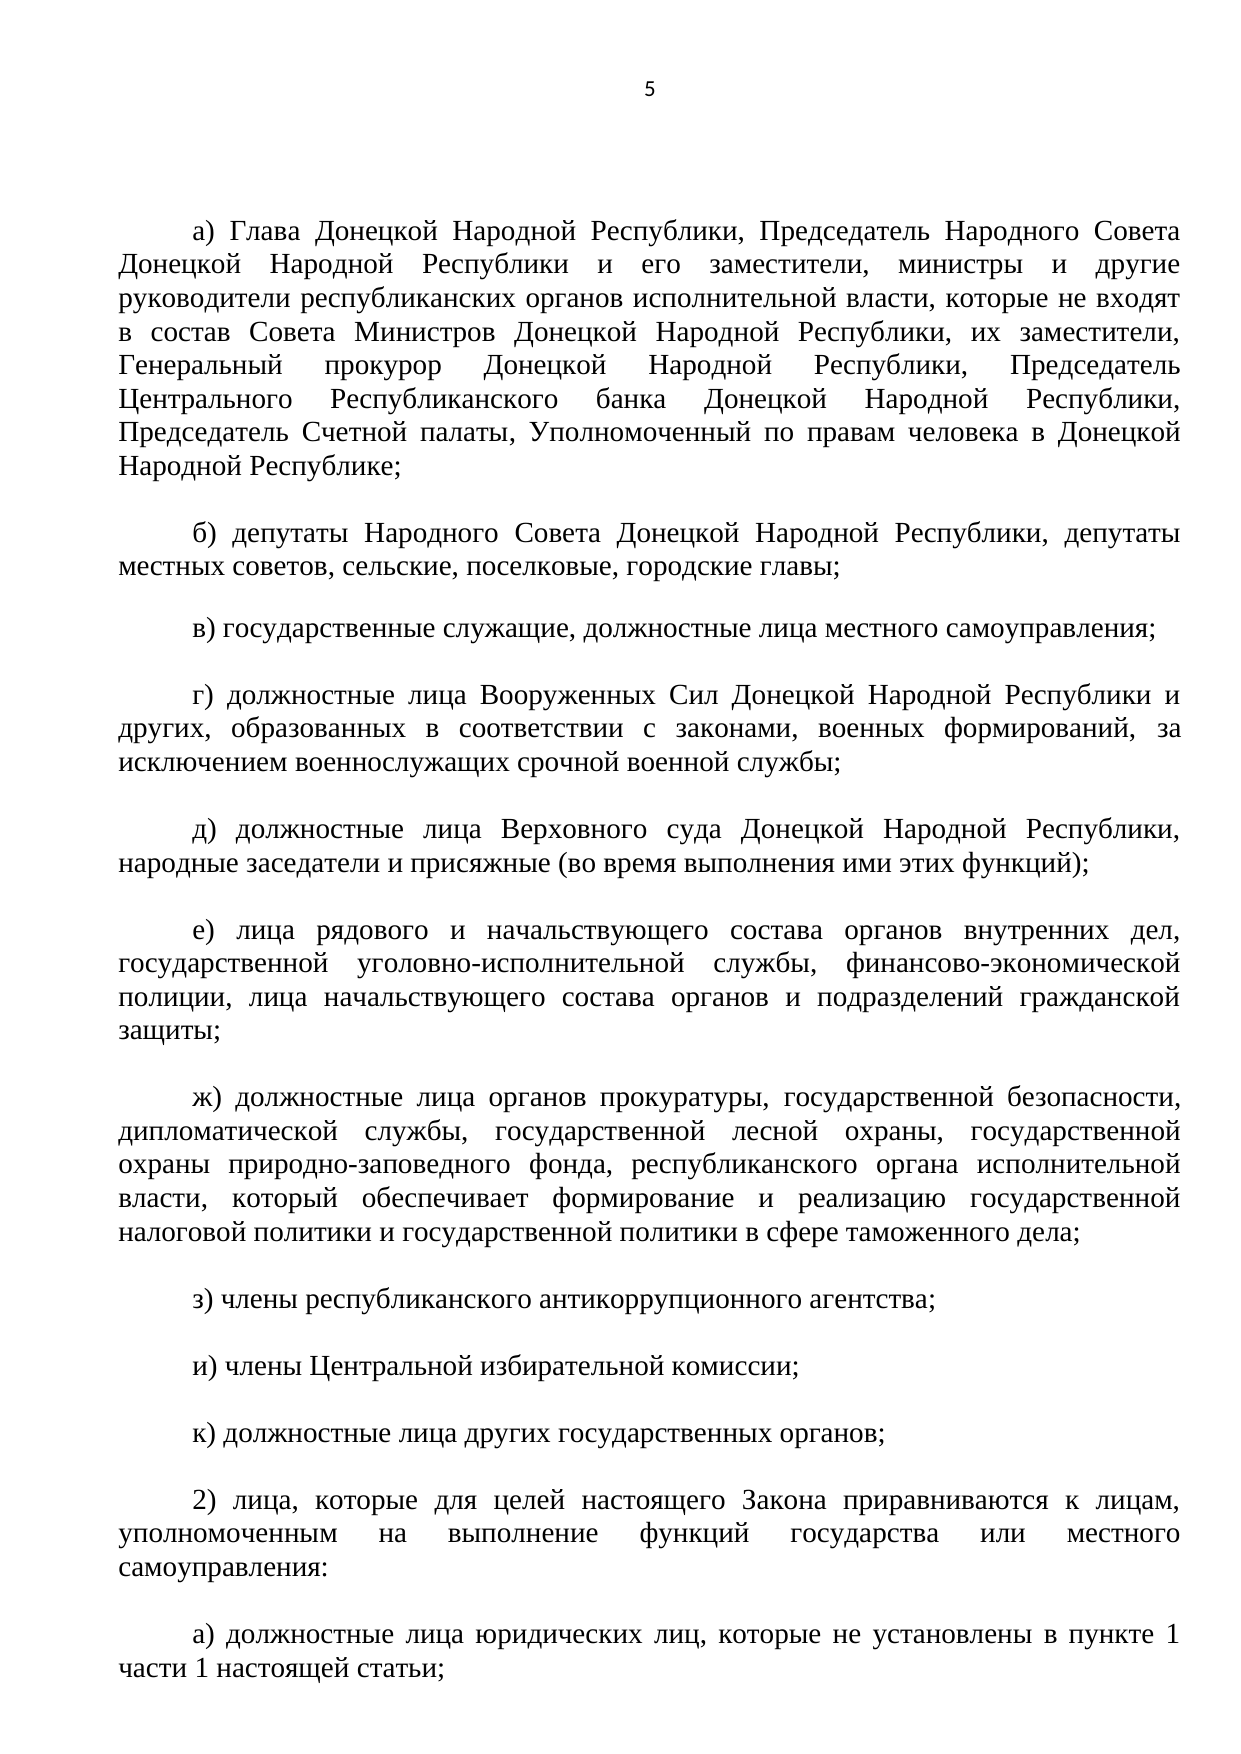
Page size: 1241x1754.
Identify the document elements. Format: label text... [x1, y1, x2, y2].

text а) Глава Донецкой Народной Республики, Председатель Народного Совета Донецкой Народной Республики и его заместители, министры и другие руководители республиканских органов исполнительной власти, которые не входят в состав Совета Министров Донецкой Народной Республики, их заместители, Генеральный прокурор Донецкой Народной Республики, Председатель Центрального Республиканского банка Донецкой Народной Республики, Председатель Счетной палаты, Уполномоченный по правам человека в Донецкой Народной Республике; [118, 213, 1181, 481]
text ж) должностные лица органов прокуратуры, государственной безопасности, дипломатической службы, государственной лесной охраны, государственной охраны природно-заповедного фонда, республиканского органа исполнительной власти, который обеспечивает формирование и реализацию государственной налоговой политики и государственной политики в сфере таможенного дела; [118, 1079, 1181, 1247]
text а) должностные лица юридических лиц, которые не установлены в пункте 1 части 1 настоящей статьи; [118, 1616, 1181, 1683]
text д) должностные лица Верховного суда Донецкой Народной Республики, народные заседатели и присяжные (во время выполнения ими этих функций); [118, 811, 1181, 878]
text е) лица рядового и начальствующего состава органов внутренних дел, государственной уголовно-исполнительной службы, финансово-экономической полиции, лица начальствующего состава органов и подразделений гражданской защиты; [118, 912, 1181, 1046]
text з) члены республиканского антикоррупционного агентства; [118, 1281, 1181, 1314]
text б) депутаты Народного Совета Донецкой Народной Республики, депутаты местных советов, сельские, поселковые, городские главы; [118, 515, 1181, 582]
text 2) лица, которые для целей настоящего Закона приравниваются к лицам, уполномоченным на выполнение функций государства или местного самоуправления: [118, 1482, 1181, 1583]
text г) должностные лица Вооруженных Сил Донецкой Народной Республики и других, образованных в соответствии с законами, военных формирований, за исключением военнослужащих срочной военной службы; [118, 677, 1181, 778]
text к) должностные лица других государственных органов; [118, 1415, 1181, 1448]
text и) члены Центральной избирательной комиссии; [118, 1348, 1181, 1381]
text в) государственные служащие, должностные лица местного самоуправления; [118, 610, 1181, 643]
